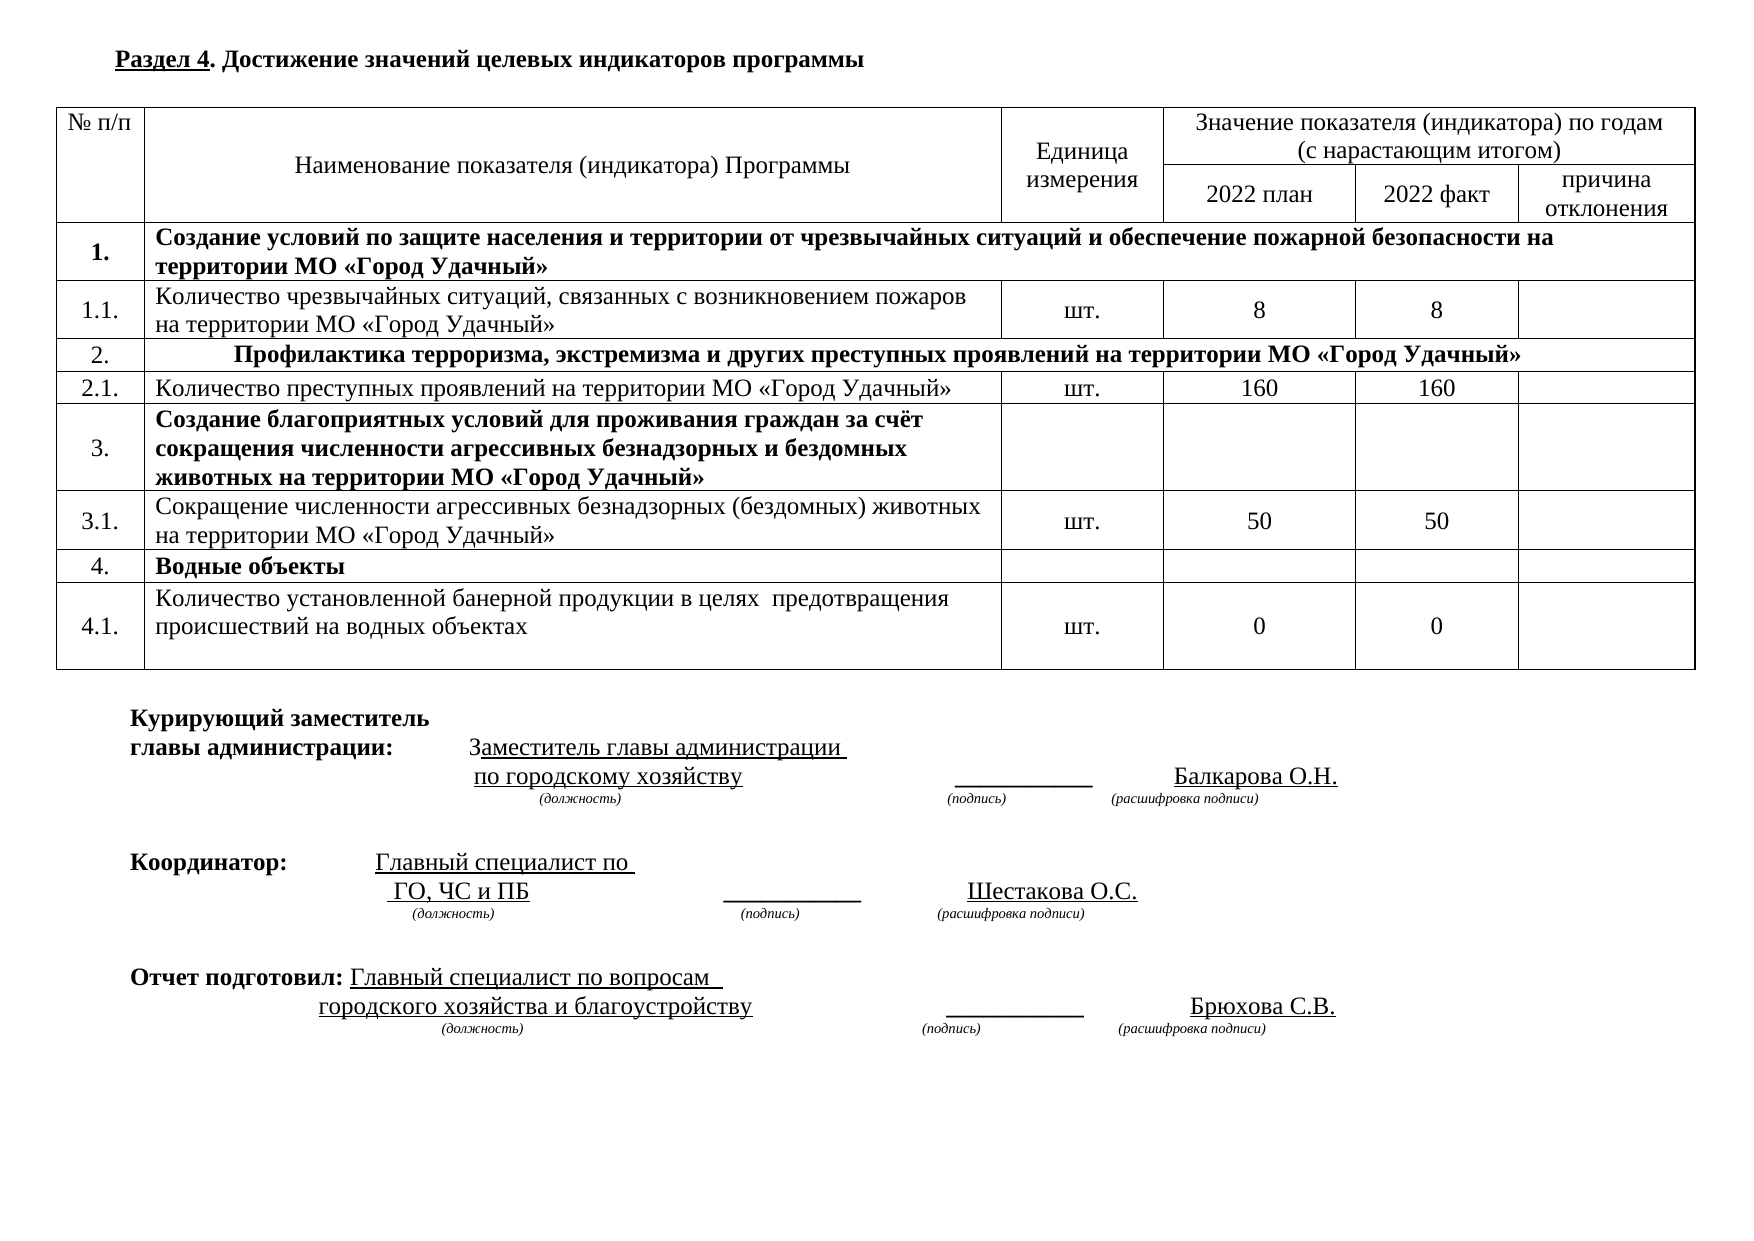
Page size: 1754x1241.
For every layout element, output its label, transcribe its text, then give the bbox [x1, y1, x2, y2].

table_cell 2.1. [57, 372, 144, 403]
table_cell [1164, 404, 1355, 490]
table_cell 2. [57, 339, 144, 371]
table_cell 3.1. [57, 491, 144, 549]
table_cell [1519, 550, 1694, 582]
text по городскому хозяйству ___________ Балкарова О.Н. [130, 761, 1636, 790]
text Курирующий заместитель [130, 703, 1636, 732]
table_cell 1. [57, 223, 144, 280]
table_cell шт. [1002, 583, 1163, 669]
table_cell Количество чрезвычайных ситуаций, связанных с возникновением пожаров на территории МО «Город Удачный» [145, 281, 1001, 338]
table_cell 3. [57, 404, 144, 490]
text (должность) (подпись) (расшифровка подписи) [130, 1020, 1636, 1048]
table_cell 50 [1356, 491, 1518, 549]
table_cell [1519, 404, 1694, 490]
text главы администрации: Заместитель главы администрации [130, 732, 1636, 761]
text городского хозяйства и благоустройству ___________ Брюхова С.В. [56, 991, 1636, 1020]
table_cell 4.1. [57, 583, 144, 669]
list Раздел 4. Достижение значений целевых индикаторов программы [56, 44, 1636, 73]
table_cell [1519, 583, 1694, 669]
text (должность) (подпись) (расшифровка подписи) [130, 790, 1636, 818]
table_cell [1002, 404, 1163, 490]
table_cell [1519, 281, 1694, 338]
table_cell шт. [1002, 281, 1163, 338]
table_cell причина отклонения [1519, 165, 1694, 222]
table_header Единица измерения [1002, 108, 1163, 222]
table_header № п/п [57, 108, 144, 222]
table_cell 0 [1164, 583, 1355, 669]
table_cell 1.1. [57, 281, 144, 338]
table_cell Количество преступных проявлений на территории МО «Город Удачный» [145, 372, 1001, 403]
table_cell Профилактика терроризма, экстремизма и других преступных проявлений на территории МО «Город Удачный» [145, 339, 1694, 371]
table_cell Сокращение численности агрессивных безнадзорных (бездомных) животных на территории МО «Город Удачный» [145, 491, 1001, 549]
table_cell шт. [1002, 491, 1163, 549]
table_cell [1356, 404, 1518, 490]
table_header Наименование показателя (индикатора) Программы [145, 108, 1001, 222]
table_cell 50 [1164, 491, 1355, 549]
table_cell 160 [1356, 372, 1518, 403]
table_cell Создание условий по защите населения и территории от чрезвычайных ситуаций и обеспечение пожарной безопасности на территории МО «Город Удачный» [145, 223, 1694, 280]
table_cell 160 [1164, 372, 1355, 403]
table_cell Создание благоприятных условий для проживания граждан за счёт сокращения численности агрессивных безнадзорных и бездомных животных на территории МО «Город Удачный» [145, 404, 1001, 490]
table_cell 8 [1356, 281, 1518, 338]
table_cell 8 [1164, 281, 1355, 338]
table_cell шт. [1002, 372, 1163, 403]
table_header Значение показателя (индикатора) по годам (с нарастающим итогом) [1164, 108, 1694, 164]
table_cell [1519, 491, 1694, 549]
table_cell [1002, 550, 1163, 582]
table_cell Водные объекты [145, 550, 1001, 582]
table_cell Количество установленной банерной продукции в целях предотвращения происшествий на водных объектах [145, 583, 1001, 669]
table_cell [1164, 550, 1355, 582]
table_cell [1356, 550, 1518, 582]
text ГО, ЧС и ПБ ___________ Шестакова О.С. [56, 876, 1636, 905]
text Отчет подготовил: Главный специалист по вопросам [130, 962, 1636, 991]
table_cell 2022 план [1164, 165, 1355, 222]
table_cell 0 [1356, 583, 1518, 669]
text (должность) (подпись) (расшифровка подписи) [130, 905, 1636, 933]
table_cell 4. [57, 550, 144, 582]
text Координатор: Главный специалист по [130, 847, 1636, 876]
table_cell [1519, 372, 1694, 403]
table_cell 2022 факт [1356, 165, 1518, 222]
